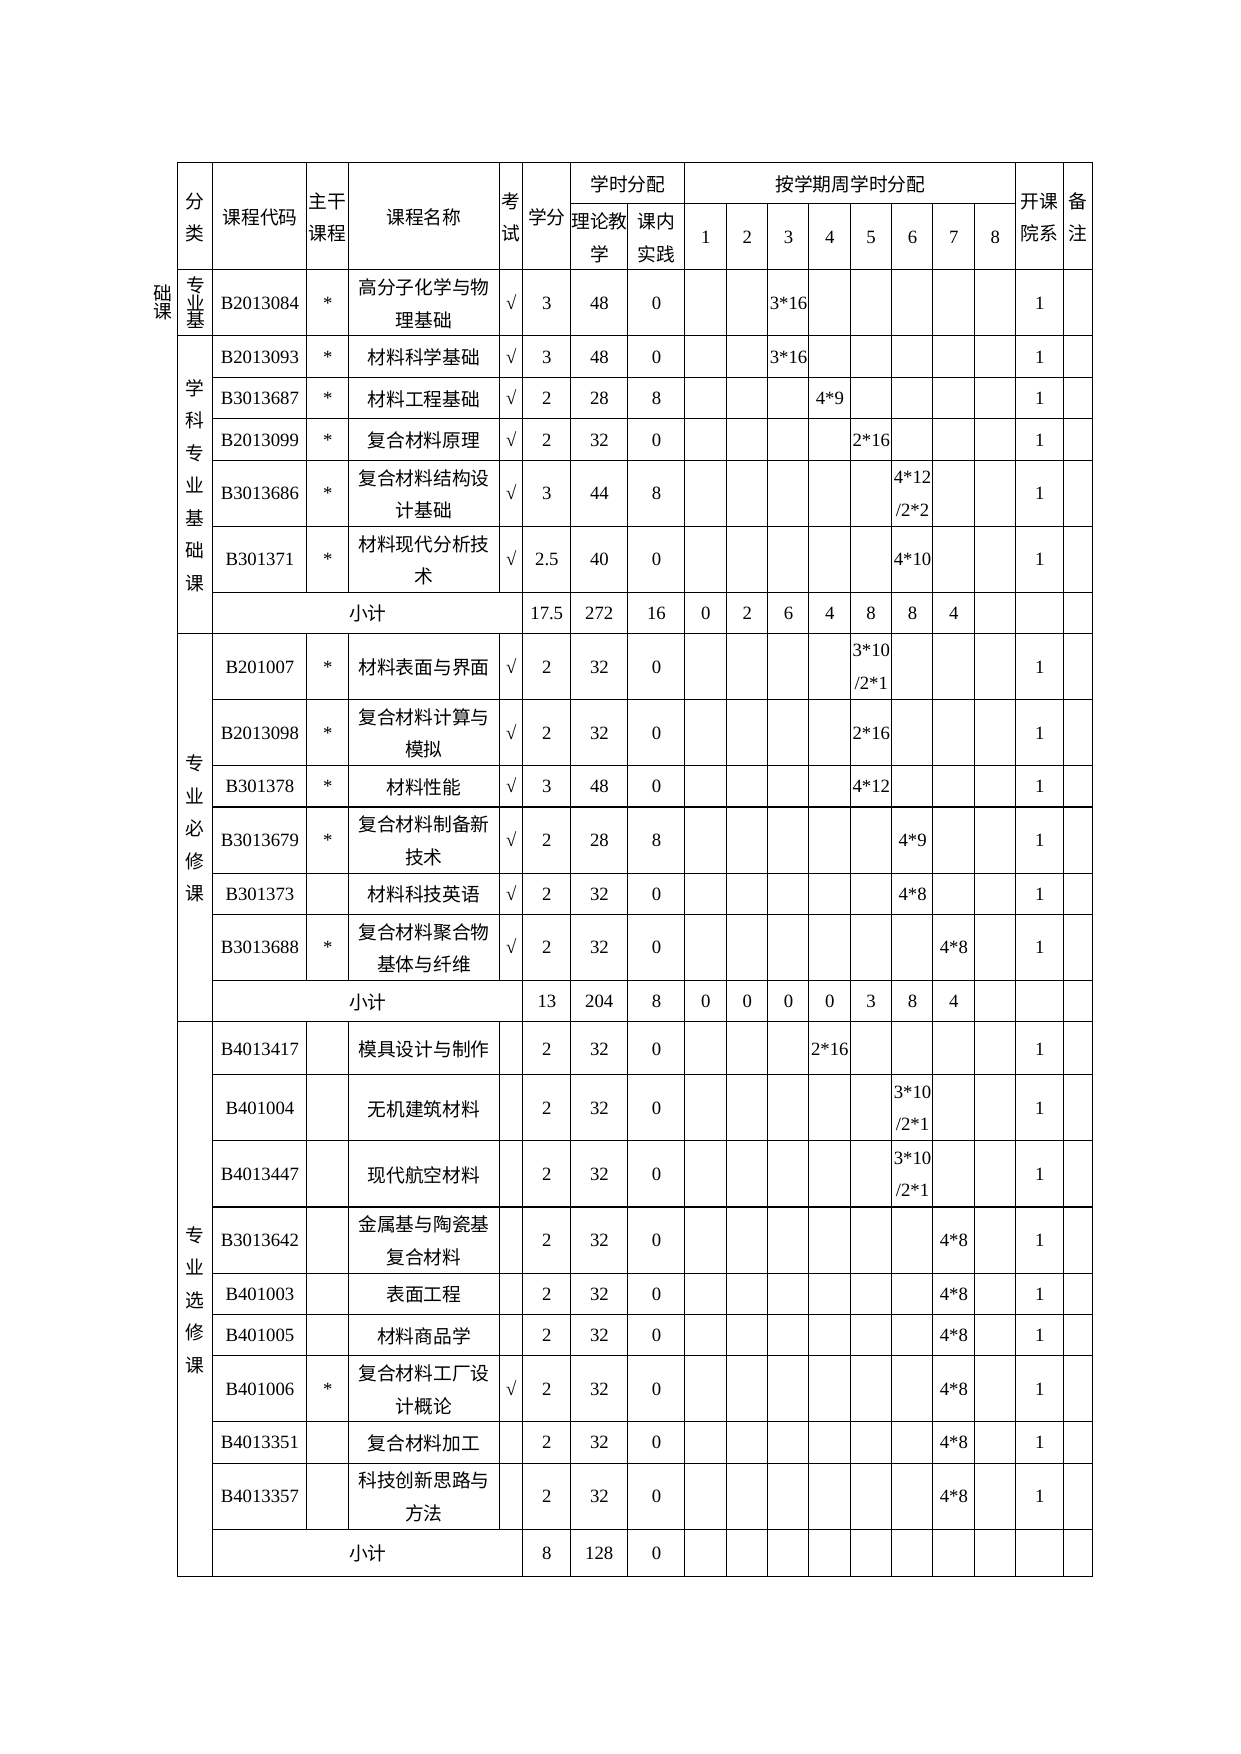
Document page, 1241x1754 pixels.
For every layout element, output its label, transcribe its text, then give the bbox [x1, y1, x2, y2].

table_cell [727, 419, 767, 459]
table_cell [685, 1464, 726, 1528]
table_cell 1 [1016, 1464, 1063, 1528]
table_cell 0 [628, 1022, 684, 1074]
table_cell [933, 766, 974, 806]
table_cell 4*8 [933, 1274, 974, 1314]
table_cell 8 [523, 1530, 570, 1576]
table_cell [768, 1141, 808, 1206]
table_cell [1064, 593, 1092, 633]
table_cell [809, 1422, 850, 1462]
table_cell 0 [628, 874, 684, 914]
table_cell [1064, 634, 1092, 699]
table_cell 1 [1016, 1141, 1063, 1206]
table_cell [809, 915, 850, 980]
table_cell 1 [1016, 634, 1063, 699]
table_cell 1 [1016, 1075, 1063, 1140]
table_cell 32 [571, 700, 627, 765]
table_cell B2013093 [213, 336, 306, 377]
table_cell √ [500, 270, 522, 335]
table_cell 模具设计与制作 [349, 1022, 499, 1074]
table_cell 3*16 [768, 336, 808, 377]
table_cell [975, 1274, 1015, 1314]
table_cell 小计 [213, 593, 522, 633]
table_cell * [307, 336, 348, 377]
table_cell B401004 [213, 1075, 306, 1140]
table_cell * [307, 270, 348, 335]
table_cell 3 [523, 461, 570, 526]
table_cell 7 [933, 204, 974, 269]
table_cell B401006 [213, 1356, 306, 1421]
table_cell 现代航空材料 [349, 1141, 499, 1206]
table_cell [851, 461, 891, 526]
table_cell [1064, 1208, 1092, 1272]
table_cell [1016, 981, 1063, 1021]
table_cell [685, 378, 726, 418]
table_cell [1064, 1075, 1092, 1140]
table_cell B3013687 [213, 378, 306, 418]
table_cell * [307, 461, 348, 526]
table_cell 5 [851, 204, 891, 269]
table_cell √ [500, 527, 522, 592]
table_cell 0 [628, 1075, 684, 1140]
table_cell [933, 378, 974, 418]
table_cell [685, 808, 726, 872]
table_cell 1 [1016, 336, 1063, 377]
table_cell 4*8 [933, 1315, 974, 1355]
table_cell [727, 1022, 767, 1074]
table_cell [1064, 461, 1092, 526]
table_cell [1064, 419, 1092, 459]
table_cell [851, 1141, 891, 1206]
table_cell 4 [809, 204, 850, 269]
table_cell [892, 1022, 932, 1074]
table_cell B401003 [213, 1274, 306, 1314]
table_cell [727, 1530, 767, 1576]
table_cell [307, 1422, 348, 1462]
table_cell √ [500, 336, 522, 377]
table_cell [727, 461, 767, 526]
table_cell [975, 1075, 1015, 1140]
table_cell 204 [571, 981, 627, 1021]
table_cell [500, 1274, 522, 1314]
table_cell [892, 766, 932, 806]
table_cell 2 [523, 808, 570, 872]
table_cell [892, 1464, 932, 1528]
table_cell 小计 [213, 1530, 522, 1576]
table_cell 0 [628, 1530, 684, 1576]
table_cell [768, 634, 808, 699]
table_cell [685, 915, 726, 980]
table_cell 2 [727, 593, 767, 633]
table_cell [975, 593, 1015, 633]
table_cell 学科专业基础课 [178, 336, 212, 633]
table_cell [851, 1075, 891, 1140]
table_cell [1064, 874, 1092, 914]
table_cell * [307, 915, 348, 980]
table_cell [1064, 1422, 1092, 1462]
table_cell [892, 419, 932, 459]
table_cell 1 [1016, 270, 1063, 335]
table_cell [809, 1315, 850, 1355]
table_cell [933, 527, 974, 592]
table_cell [685, 1274, 726, 1314]
table_cell 32 [571, 874, 627, 914]
table_cell [685, 1022, 726, 1074]
table_cell 4 [933, 593, 974, 633]
table_cell [1064, 1315, 1092, 1355]
table_cell [975, 270, 1015, 335]
table_cell [685, 700, 726, 765]
table_header 学时分配 [571, 163, 684, 203]
table_cell √ [500, 634, 522, 699]
table_cell 材料商品学 [349, 1315, 499, 1355]
table_cell [975, 1022, 1015, 1074]
table_cell 学科专业基础课 [178, 270, 212, 335]
table_cell 2 [523, 1315, 570, 1355]
table_cell 0 [628, 336, 684, 377]
table_cell 0 [628, 527, 684, 592]
table_cell [933, 700, 974, 765]
table_cell [892, 915, 932, 980]
table_cell 3 [851, 981, 891, 1021]
table_cell 0 [685, 981, 726, 1021]
table_cell [851, 1356, 891, 1421]
table_cell 1 [1016, 1274, 1063, 1314]
table_cell 4*8 [933, 1464, 974, 1528]
table_cell [768, 1422, 808, 1462]
table_cell [727, 1208, 767, 1272]
table_cell [851, 808, 891, 872]
table_cell [892, 1422, 932, 1462]
table_cell 32 [571, 1075, 627, 1140]
table_cell [768, 1022, 808, 1074]
table_cell [500, 1141, 522, 1206]
table_cell [727, 527, 767, 592]
table_header 按学期周学时分配 [685, 163, 1015, 203]
table_cell [685, 766, 726, 806]
table_cell 48 [571, 336, 627, 377]
table_cell [851, 874, 891, 914]
table_cell [975, 527, 1015, 592]
table_cell [727, 378, 767, 418]
table_cell B401005 [213, 1315, 306, 1355]
table_header 课程名称 [349, 163, 499, 269]
table_cell B301378 [213, 766, 306, 806]
table_cell 2 [523, 874, 570, 914]
table_cell 1 [1016, 915, 1063, 980]
table_cell [975, 1464, 1015, 1528]
table_cell [727, 808, 767, 872]
table_cell 2 [523, 1422, 570, 1462]
table_cell 复合材料原理 [349, 419, 499, 459]
table_cell 2*16 [851, 419, 891, 459]
table_cell 1 [1016, 1022, 1063, 1074]
table_cell [768, 527, 808, 592]
table_cell B4013447 [213, 1141, 306, 1206]
table_cell 8 [628, 461, 684, 526]
table_cell 3*16 [768, 270, 808, 335]
table_cell B2013099 [213, 419, 306, 459]
table_cell 1 [1016, 766, 1063, 806]
table_cell [727, 1464, 767, 1528]
table_cell 2 [523, 1356, 570, 1421]
table_cell [768, 461, 808, 526]
table_cell [768, 874, 808, 914]
table_cell 13 [523, 981, 570, 1021]
table_cell [975, 700, 1015, 765]
table_cell √ [500, 766, 522, 806]
table_cell [851, 336, 891, 377]
table_cell B3013642 [213, 1208, 306, 1272]
table_cell 28 [571, 808, 627, 872]
table_cell [933, 1141, 974, 1206]
table_cell [500, 1022, 522, 1074]
table_cell [975, 378, 1015, 418]
table_cell [933, 270, 974, 335]
table_cell [892, 634, 932, 699]
table_cell [685, 874, 726, 914]
table_cell [851, 1022, 891, 1074]
table_cell [809, 874, 850, 914]
table_cell [1064, 1464, 1092, 1528]
table_cell [727, 1315, 767, 1355]
table_cell 32 [571, 915, 627, 980]
table_cell [851, 915, 891, 980]
table_cell 8 [892, 593, 932, 633]
table_cell B301373 [213, 874, 306, 914]
table_cell [727, 1141, 767, 1206]
table_cell 0 [628, 634, 684, 699]
table_cell 0 [628, 700, 684, 765]
table_cell [727, 1356, 767, 1421]
table_cell 金属基与陶瓷基复合材料 [349, 1208, 499, 1272]
table_cell [768, 1356, 808, 1421]
table_cell [892, 1315, 932, 1355]
table_cell [809, 270, 850, 335]
table_cell √ [500, 874, 522, 914]
table_cell 32 [571, 1022, 627, 1074]
table_cell [768, 1208, 808, 1272]
table_cell 32 [571, 634, 627, 699]
table_cell 3 [523, 336, 570, 377]
table_cell 3 [523, 766, 570, 806]
table_cell [851, 1274, 891, 1314]
table_cell [809, 1208, 850, 1272]
table_cell [685, 1075, 726, 1140]
table_cell [727, 336, 767, 377]
table_cell 材料工程基础 [349, 378, 499, 418]
table_cell 小计 [213, 981, 522, 1021]
table_cell [768, 766, 808, 806]
table_cell [809, 1530, 850, 1576]
table_cell 3*10/2*1 [892, 1075, 932, 1140]
table_cell [500, 1422, 522, 1462]
table_cell 2.5 [523, 527, 570, 592]
table_cell 科技创新思路与方法 [349, 1464, 499, 1528]
table_cell [809, 1356, 850, 1421]
table_cell [768, 378, 808, 418]
table_cell [768, 419, 808, 459]
table_cell 2 [523, 1022, 570, 1074]
table_cell 材料科技英语 [349, 874, 499, 914]
table_cell 1 [1016, 419, 1063, 459]
table_cell 0 [628, 1422, 684, 1462]
table_cell 0 [628, 1315, 684, 1355]
table_cell [727, 1422, 767, 1462]
table_cell * [307, 378, 348, 418]
table_header 分类 [178, 163, 212, 269]
table_cell [727, 874, 767, 914]
table_cell [1064, 1356, 1092, 1421]
table_cell √ [500, 1356, 522, 1421]
table_cell 2 [523, 378, 570, 418]
table_cell [933, 808, 974, 872]
table_cell 材料现代分析技术 [349, 527, 499, 592]
table_cell 1 [1016, 527, 1063, 592]
table_cell 材料性能 [349, 766, 499, 806]
table_cell 4*9 [892, 808, 932, 872]
table_cell [307, 1022, 348, 1074]
table_cell [933, 874, 974, 914]
table_cell 32 [571, 1208, 627, 1272]
table_cell [975, 808, 1015, 872]
table_cell [809, 634, 850, 699]
table_cell [892, 1356, 932, 1421]
table_cell 32 [571, 1464, 627, 1528]
table_cell [809, 1464, 850, 1528]
table_cell √ [500, 808, 522, 872]
table_cell [1064, 1141, 1092, 1206]
table_cell [892, 378, 932, 418]
table_cell 0 [628, 915, 684, 980]
table_cell 2 [523, 1464, 570, 1528]
table_cell 复合材料计算与模拟 [349, 700, 499, 765]
table_cell B3013679 [213, 808, 306, 872]
table_cell 0 [685, 593, 726, 633]
table_cell [768, 1530, 808, 1576]
table_cell 复合材料结构设计基础 [349, 461, 499, 526]
table_cell [727, 634, 767, 699]
table_cell [1064, 981, 1092, 1021]
table_cell 4 [809, 593, 850, 633]
table_cell [685, 1315, 726, 1355]
table_cell [975, 1422, 1015, 1462]
table_cell 课内实践 [628, 204, 684, 269]
table_cell [307, 1141, 348, 1206]
table_cell 2 [523, 1075, 570, 1140]
table_cell [851, 270, 891, 335]
table_cell 1 [1016, 700, 1063, 765]
table_cell 8 [975, 204, 1015, 269]
table_cell B2013084 [213, 270, 306, 335]
table_cell [975, 1530, 1015, 1576]
table_cell 4*8 [892, 874, 932, 914]
table_cell [768, 700, 808, 765]
table_cell 4*8 [933, 1356, 974, 1421]
table_cell [685, 634, 726, 699]
table_cell 32 [571, 1141, 627, 1206]
table_header 学分 [523, 163, 570, 269]
table_cell 1 [1016, 808, 1063, 872]
table_cell [500, 1315, 522, 1355]
table_cell [809, 336, 850, 377]
table_cell 32 [571, 1274, 627, 1314]
table_cell 材料科学基础 [349, 336, 499, 377]
table_cell [975, 766, 1015, 806]
table_cell [768, 808, 808, 872]
table_cell 3*10/2*1 [851, 634, 891, 699]
table_cell 8 [892, 981, 932, 1021]
table_cell [892, 270, 932, 335]
table_cell [809, 527, 850, 592]
table_cell [768, 1075, 808, 1140]
table_cell 1 [1016, 461, 1063, 526]
table_header 备注 [1064, 163, 1092, 269]
table_cell [975, 1141, 1015, 1206]
table_cell 4*10 [892, 527, 932, 592]
table_cell 专业选修课 [178, 1022, 212, 1576]
table_header 考试 [500, 163, 522, 269]
table_cell [685, 1422, 726, 1462]
table_cell [892, 1530, 932, 1576]
table_cell [768, 915, 808, 980]
table_cell 128 [571, 1530, 627, 1576]
table_cell B4013417 [213, 1022, 306, 1074]
table_cell [933, 1022, 974, 1074]
table_cell √ [500, 378, 522, 418]
table_cell [685, 270, 726, 335]
table_cell [975, 336, 1015, 377]
table_cell 1 [1016, 1208, 1063, 1272]
table_cell [809, 1274, 850, 1314]
table_cell [500, 1464, 522, 1528]
table_cell 32 [571, 1422, 627, 1462]
table_cell 4*8 [933, 915, 974, 980]
table_cell 复合材料工厂设计概论 [349, 1356, 499, 1421]
table_cell B201007 [213, 634, 306, 699]
table_cell 0 [628, 766, 684, 806]
table_cell [975, 874, 1015, 914]
table_cell [307, 1274, 348, 1314]
table_cell [307, 874, 348, 914]
table_cell [685, 527, 726, 592]
table_cell [851, 1530, 891, 1576]
table_cell [1064, 336, 1092, 377]
table_cell [975, 461, 1015, 526]
table_cell 4*12 [851, 766, 891, 806]
table_cell 无机建筑材料 [349, 1075, 499, 1140]
table_cell [685, 419, 726, 459]
table_cell [892, 1208, 932, 1272]
table_cell 2*16 [851, 700, 891, 765]
table_cell 2*16 [809, 1022, 850, 1074]
table_cell 6 [892, 204, 932, 269]
table_cell √ [500, 700, 522, 765]
table_cell 1 [685, 204, 726, 269]
table_cell [307, 1464, 348, 1528]
table_cell [933, 1530, 974, 1576]
table_cell [727, 700, 767, 765]
table_cell [727, 270, 767, 335]
table_cell [809, 808, 850, 872]
table_cell 6 [768, 593, 808, 633]
table_cell 2 [523, 1208, 570, 1272]
table_cell [1064, 1022, 1092, 1074]
table_header 主干课程 [307, 163, 348, 269]
table_cell [1016, 593, 1063, 633]
table_cell [685, 1141, 726, 1206]
table_cell 复合材料聚合物基体与纤维 [349, 915, 499, 980]
table_cell √ [500, 419, 522, 459]
table_cell 32 [571, 1356, 627, 1421]
table_cell √ [500, 915, 522, 980]
table_cell 3 [768, 204, 808, 269]
table_cell [1064, 270, 1092, 335]
table_cell [1064, 766, 1092, 806]
table_cell [851, 1208, 891, 1272]
table_cell [809, 461, 850, 526]
table_cell [809, 766, 850, 806]
table_cell [1064, 915, 1092, 980]
table_cell 44 [571, 461, 627, 526]
table_cell [892, 700, 932, 765]
table_cell B3013688 [213, 915, 306, 980]
table_cell 4*12/2*2 [892, 461, 932, 526]
table_cell * [307, 527, 348, 592]
table_cell 0 [628, 1141, 684, 1206]
table_cell [975, 634, 1015, 699]
table_cell [307, 1315, 348, 1355]
table_cell [809, 419, 850, 459]
table_cell 2 [523, 419, 570, 459]
table_cell B3013686 [213, 461, 306, 526]
table_cell 8 [628, 378, 684, 418]
table_cell * [307, 808, 348, 872]
table_cell 表面工程 [349, 1274, 499, 1314]
table_cell 16 [628, 593, 684, 633]
table_cell [500, 1075, 522, 1140]
table_cell 材料表面与界面 [349, 634, 499, 699]
table_cell * [307, 766, 348, 806]
table_cell 4*8 [933, 1208, 974, 1272]
table_cell [768, 1274, 808, 1314]
table_cell [892, 336, 932, 377]
table_cell 3*10/2*1 [892, 1141, 932, 1206]
table_cell [685, 336, 726, 377]
table_cell [975, 419, 1015, 459]
table_cell B4013351 [213, 1422, 306, 1462]
table_cell [809, 700, 850, 765]
table_cell [1064, 808, 1092, 872]
table_cell 4*8 [933, 1422, 974, 1462]
table_cell 2 [523, 915, 570, 980]
table_cell 4 [933, 981, 974, 1021]
table_cell 0 [628, 1356, 684, 1421]
table_cell [727, 915, 767, 980]
table_cell 理论教学 [571, 204, 627, 269]
table_cell 48 [571, 766, 627, 806]
table_cell [1064, 1274, 1092, 1314]
table_cell [809, 1141, 850, 1206]
table_cell [933, 336, 974, 377]
table_cell [727, 1075, 767, 1140]
table_cell 1 [1016, 378, 1063, 418]
table_cell [975, 981, 1015, 1021]
table_cell [851, 527, 891, 592]
table_cell * [307, 419, 348, 459]
table_cell * [307, 634, 348, 699]
table_cell [933, 461, 974, 526]
table_cell [1064, 1530, 1092, 1576]
table_cell * [307, 1356, 348, 1421]
table_cell 0 [809, 981, 850, 1021]
table_cell [809, 1075, 850, 1140]
table_cell 0 [628, 270, 684, 335]
table_cell 1 [1016, 1422, 1063, 1462]
table_cell 0 [628, 1274, 684, 1314]
table_cell * [307, 700, 348, 765]
table_cell 2 [523, 634, 570, 699]
table_cell [1064, 378, 1092, 418]
table_cell [500, 1208, 522, 1272]
table_cell [307, 1075, 348, 1140]
table_cell [685, 1530, 726, 1576]
table_cell [851, 378, 891, 418]
table_cell 专业必修课 [178, 634, 212, 1021]
table_cell [1016, 1530, 1063, 1576]
table_cell 272 [571, 593, 627, 633]
table_cell 复合材料加工 [349, 1422, 499, 1462]
table_cell 4*9 [809, 378, 850, 418]
table_cell [768, 1315, 808, 1355]
table_cell 8 [851, 593, 891, 633]
table_cell [307, 1208, 348, 1272]
table_cell B4013357 [213, 1464, 306, 1528]
table_cell 17.5 [523, 593, 570, 633]
table_cell [851, 1315, 891, 1355]
table_cell 40 [571, 527, 627, 592]
table_cell [933, 419, 974, 459]
table_cell 1 [1016, 874, 1063, 914]
table_cell [851, 1422, 891, 1462]
table_cell 1 [1016, 1315, 1063, 1355]
table_cell B301371 [213, 527, 306, 592]
table_cell 32 [571, 419, 627, 459]
table_cell 32 [571, 1315, 627, 1355]
table_cell 8 [628, 808, 684, 872]
table_cell 2 [523, 1141, 570, 1206]
table_cell [851, 1464, 891, 1528]
table_cell 2 [523, 1274, 570, 1314]
table_cell 8 [628, 981, 684, 1021]
table_cell [727, 766, 767, 806]
table_cell [685, 1208, 726, 1272]
table_cell B2013098 [213, 700, 306, 765]
table_cell 2 [523, 700, 570, 765]
table_header 课程代码 [213, 163, 306, 269]
table_cell 0 [768, 981, 808, 1021]
table_cell 1 [1016, 1356, 1063, 1421]
table_cell 28 [571, 378, 627, 418]
table_cell √ [500, 461, 522, 526]
table_cell [727, 1274, 767, 1314]
table_header 开课院系 [1016, 163, 1063, 269]
table_cell [1064, 527, 1092, 592]
table_cell [1064, 700, 1092, 765]
table_cell 0 [628, 1208, 684, 1272]
table_cell 0 [628, 419, 684, 459]
table_cell 3 [523, 270, 570, 335]
table_cell [933, 634, 974, 699]
table_cell 48 [571, 270, 627, 335]
table_cell [685, 1356, 726, 1421]
table_cell [975, 1208, 1015, 1272]
table_cell [768, 1464, 808, 1528]
table_cell [892, 1274, 932, 1314]
table_cell [975, 1356, 1015, 1421]
table_cell 0 [727, 981, 767, 1021]
table_cell 0 [628, 1464, 684, 1528]
table_cell 2 [727, 204, 767, 269]
table_cell [933, 1075, 974, 1140]
table_cell [685, 461, 726, 526]
table_cell 高分子化学与物理基础 [349, 270, 499, 335]
table_cell [975, 1315, 1015, 1355]
table_cell [975, 915, 1015, 980]
table_cell 复合材料制备新技术 [349, 808, 499, 872]
